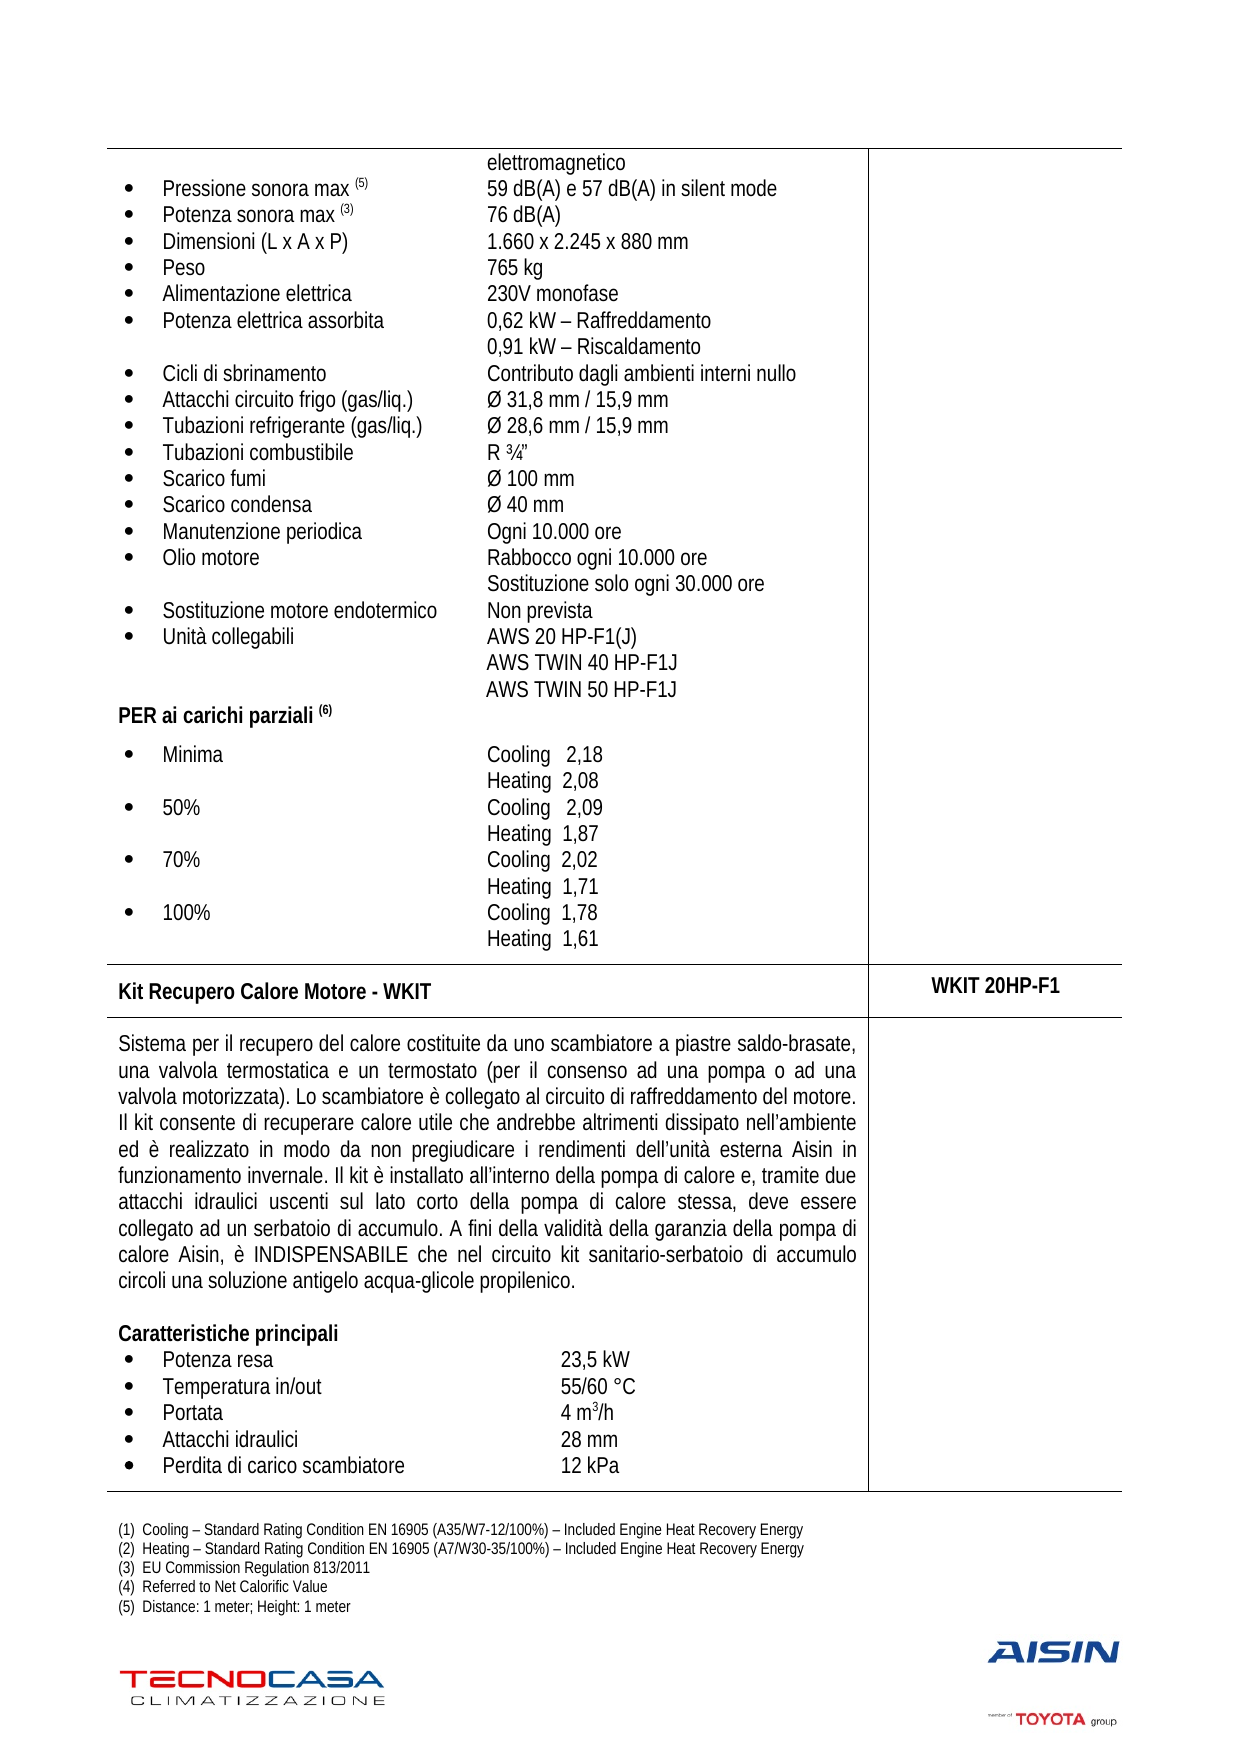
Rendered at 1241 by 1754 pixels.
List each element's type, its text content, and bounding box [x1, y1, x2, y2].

picture [118, 1670, 385, 1706]
table_cell Kit Recupero Calore Motore - WKIT [107, 965, 868, 1017]
table_cell [869, 1018, 1122, 1491]
text (5) Distance: 1 meter; Height: 1 meter [118, 1596, 1122, 1616]
text (4) Referred to Net Calorific Value [118, 1577, 1122, 1596]
text (1) Cooling – Standard Rating Condition EN 16905 (A35/W7-12/100%) – Included Engine Heat Recovery Energy [118, 1520, 1122, 1539]
table_cell [869, 149, 1122, 964]
text (2) Heating – Standard Rating Condition EN 16905 (A7/W30-35/100%) – Included Engine Heat Recovery Energy [118, 1539, 1122, 1558]
text (3) EU Commission Regulation 813/2011 [118, 1558, 1122, 1577]
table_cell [107, 149, 868, 964]
table_cell WKIT 20HP-F1 [869, 965, 1122, 1017]
table_cell Sistema per il recupero del calore costituite da uno scambiatore a piastre saldo-brasate, una valvola termostatica e un termostato (per il consenso ad una pompa o ad una valvola motorizzata). Lo scambiatore è collegato al circuito di raffreddamento del motore. Il kit consente di recuperare calore utile che andrebbe altrimenti dissipato nell’ambiente ed è realizzato in modo da non pregiudicare i rendimenti dell’unità esterna Aisin in funzionamento invernale. Il kit è installato all’interno della pompa di calore e, tramite due attacchi idraulici uscenti sul lato corto della pompa di calore stessa, deve essere collegato ad un serbatoio di accumulo. A fini della validità della garanzia della pompa di calore Aisin, è INDISPENSABILE che nel circuito kit sanitario-serbatoio di accumulo circoli una soluzione antigelo acqua-glicole propilenico. Caratteristiche principali Potenza resa 23,5 kW Temperatura in/out 55/60 °C Portata 4 m3/h Attacchi idraulici 28 mm Perdita di carico scambiatore 12 kPa [107, 1018, 868, 1491]
picture [980, 1634, 1126, 1733]
